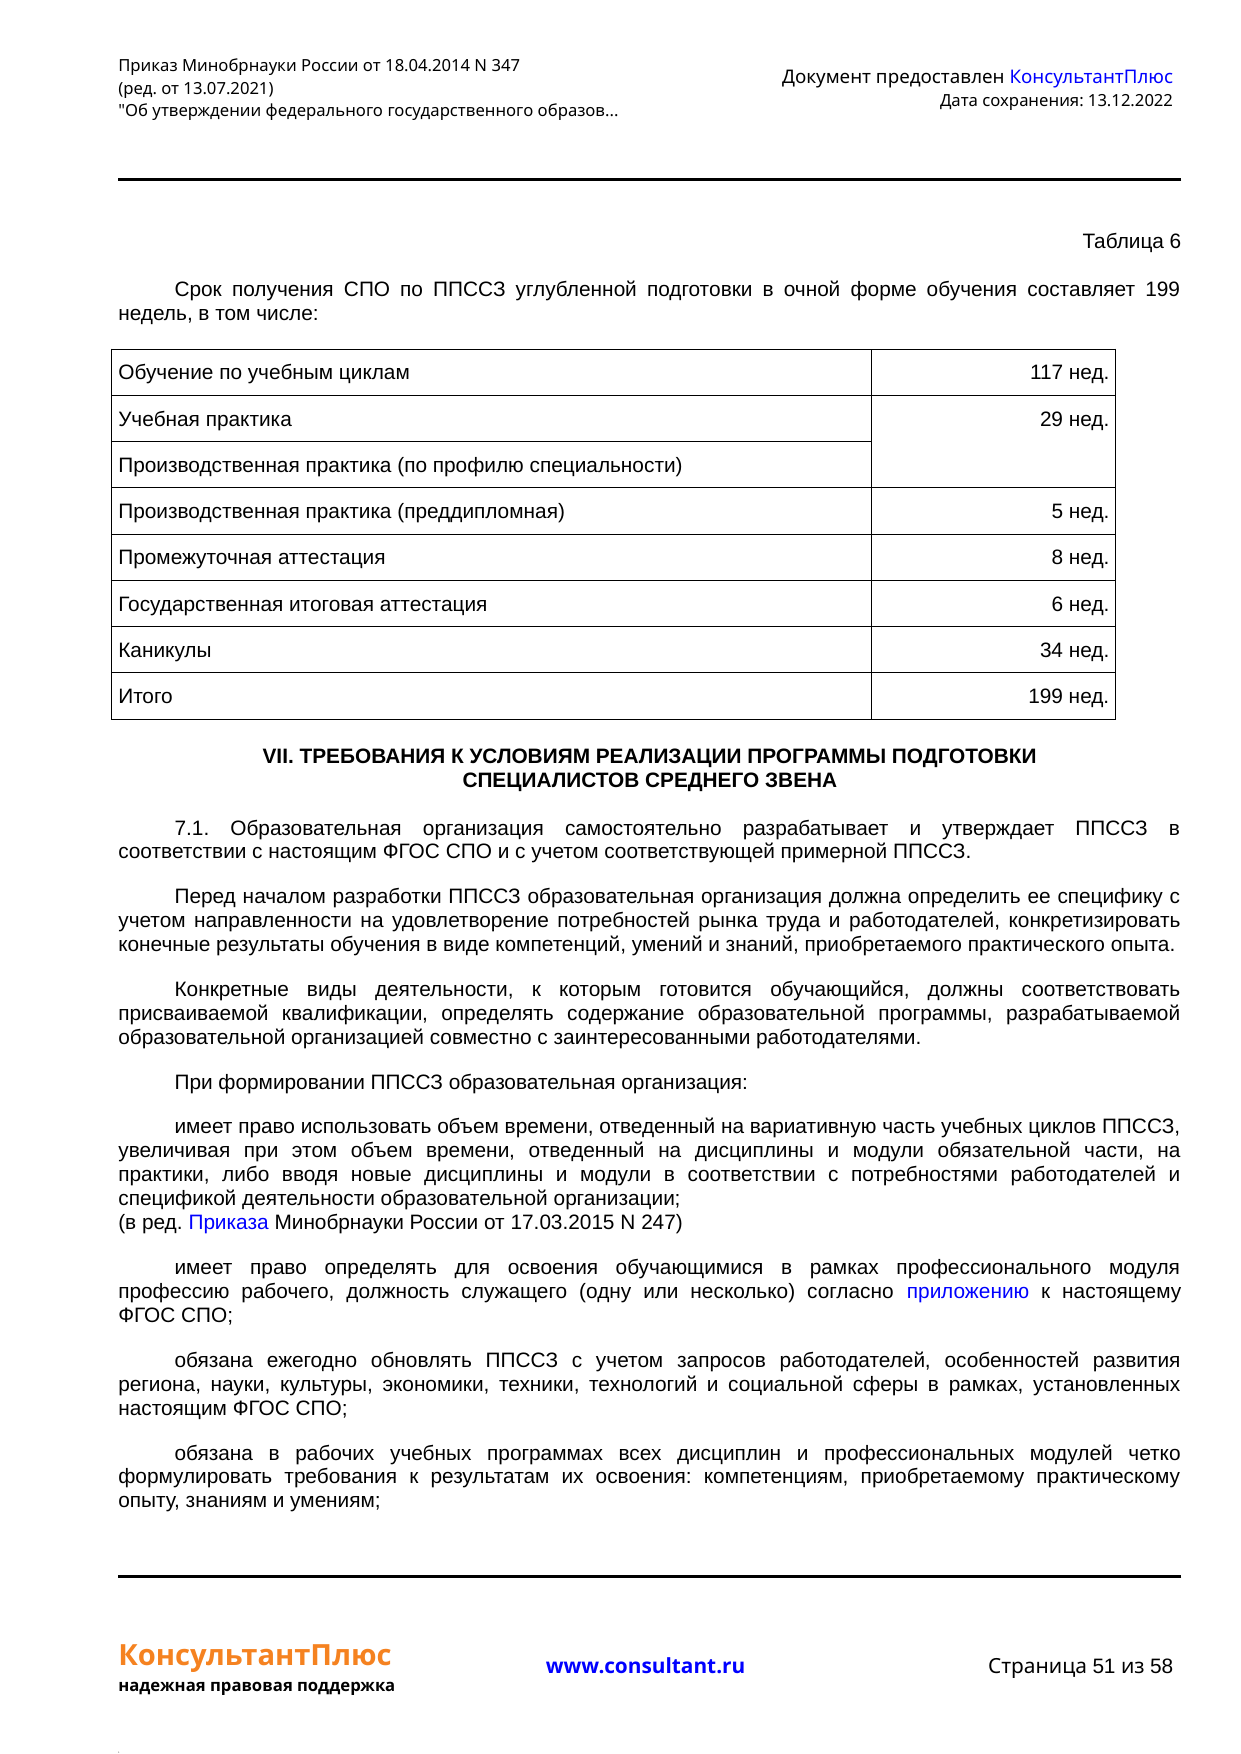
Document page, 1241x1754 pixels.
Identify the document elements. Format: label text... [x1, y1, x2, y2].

table_cell 5 нед. [872, 488, 1115, 533]
text обязана ежегодно обновлять ППССЗ с учетом запросов работодателей, особенностей развития региона, науки, культуры, экономики, техники, технологий и социальной сферы в рамках, установленных настоящим ФГОС СПО; [118, 1348, 1181, 1419]
table_header Обучение по учебным циклам [112, 350, 871, 395]
table_cell 34 нед. [872, 627, 1115, 672]
table_cell Промежуточная аттестация [112, 535, 871, 580]
text имеет право определять для освоения обучающимися в рамках профессионального модуля профессию рабочего, должность служащего (одну или несколько) согласно приложению к настоящему ФГОС СПО; [118, 1255, 1181, 1327]
text Конкретные виды деятельности, к которым готовится обучающийся, должны соответствовать присваиваемой квалификации, определять содержание образовательной программы, разрабатываемой образовательной организацией совместно с заинтересованными работодателями. [118, 977, 1181, 1049]
text имеет право использовать объем времени, отведенный на вариативную часть учебных циклов ППССЗ, увеличивая при этом объем времени, отведенный на дисциплины и модули обязательной части, на практики, либо вводя новые дисциплины и модули в соответствии с потребностями работодателей и спецификой деятельности образовательной организации; [118, 1114, 1181, 1210]
title СПЕЦИАЛИСТОВ СРЕДНЕГО ЗВЕНА [118, 767, 1181, 791]
title VII. ТРЕБОВАНИЯ К УСЛОВИЯМ РЕАЛИЗАЦИИ ПРОГРАММЫ ПОДГОТОВКИ [118, 743, 1181, 767]
table_cell Учебная практика [112, 396, 871, 441]
table_cell 8 нед. [872, 535, 1115, 580]
text При формировании ППССЗ образовательная организация: [118, 1069, 1181, 1093]
table_cell Производственная практика (преддипломная) [112, 488, 871, 533]
table_cell Каникулы [112, 627, 871, 672]
text 7.1. Образовательная организация самостоятельно разрабатывает и утверждает ППССЗ в соответствии с настоящим ФГОС СПО и с учетом соответствующей примерной ППССЗ. [118, 815, 1181, 863]
table_cell 199 нед. [872, 673, 1115, 718]
text Срок получения СПО по ППССЗ углубленной подготовки в очной форме обучения составляет 199 недель, в том числе: [118, 277, 1181, 324]
table_cell Государственная итоговая аттестация [112, 581, 871, 626]
text обязана в рабочих учебных программах всех дисциплин и профессиональных модулей четко формулировать требования к результатам их освоения: компетенциям, приобретаемому практическому опыту, знаниям и умениям; [118, 1440, 1181, 1512]
table_cell Производственная практика (по профилю специальности) [112, 442, 871, 487]
text (в ред. Приказа Минобрнауки России от 17.03.2015 N 247) [118, 1210, 1181, 1234]
table_header 117 нед. [872, 350, 1115, 395]
text Таблица 6 [118, 229, 1181, 253]
text Перед началом разработки ППССЗ образовательная организация должна определить ее специфику с учетом направленности на удовлетворение потребностей рынка труда и работодателей, конкретизировать конечные результаты обучения в виде компетенций, умений и знаний, приобретаемого практического опыта. [118, 884, 1181, 956]
table_cell 29 нед. [872, 396, 1115, 487]
table_cell 6 нед. [872, 581, 1115, 626]
table_cell Итого [112, 673, 871, 718]
